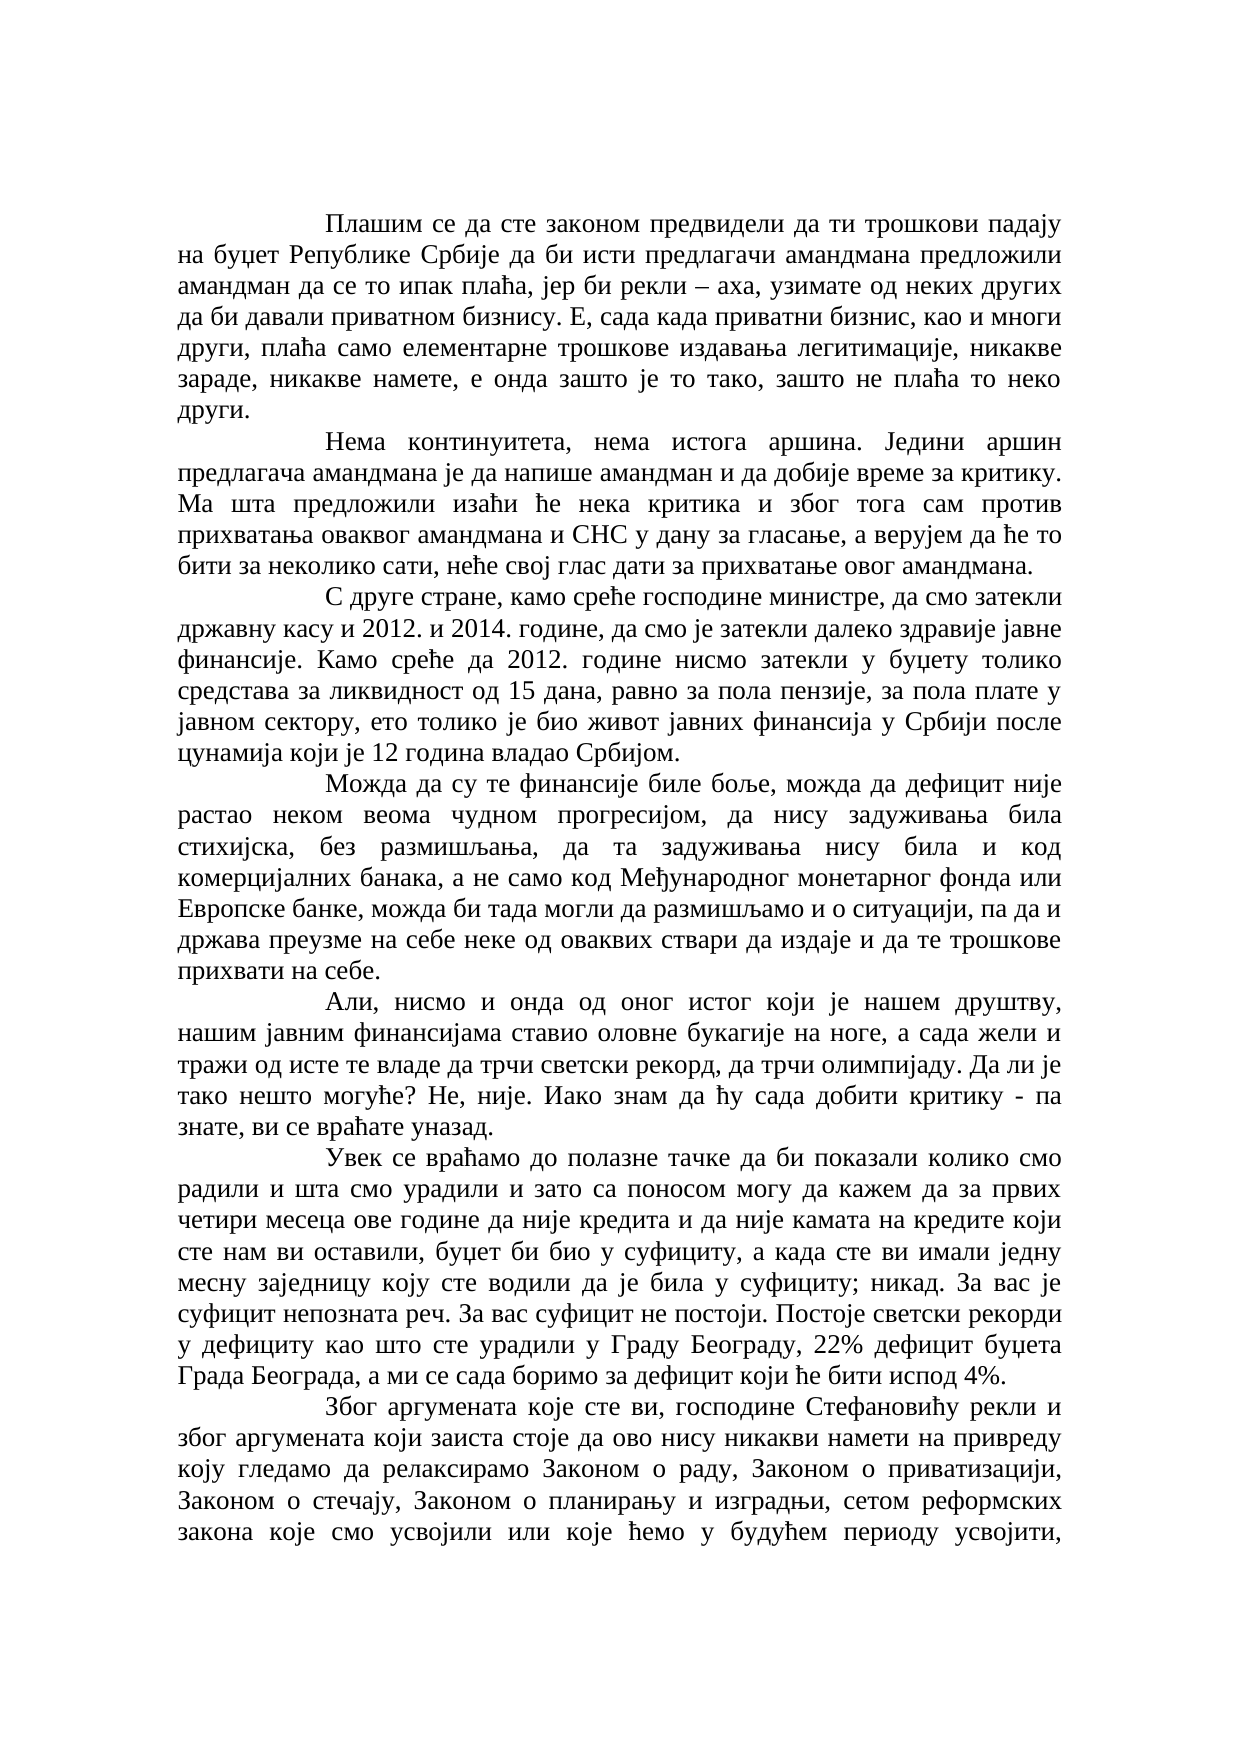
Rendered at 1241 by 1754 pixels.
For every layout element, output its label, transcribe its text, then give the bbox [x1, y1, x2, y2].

text Можда да су те финансије биле боље, можда да дефицит није растао неком веома чудном прогресијом, да нису задуживања била стихијска, без размишљања, да та задуживања нису била и код комерцијалних банака, а не само код Међународног монетарног фонда или Европске банке, можда би тада могли да размишљамо и о ситуацији, па да и држава преузме на себе неке од оваквих ствари да издаје и да те трошкове прихвати на себе. [177, 767, 1063, 985]
text Нема континуитета, нема истога аршина. Једини аршин предлагача амандмана је да напише амандман и да добије време за критику. Ма шта предложили изаћи ће нека критика и због тога сам против прихватања оваквог амандмана и СНС у дану за гласање, а верујем да ће то бити за неколико сати, неће свој глас дати за прихватање овог амандмана. [177, 425, 1063, 581]
text Али, нисмо и онда од оног истог који је нашем друштву, нашим јавним финансијама ставио оловне букагије на ноге, а сада жели и тражи од исте те владе да трчи светски рекорд, да трчи олимпијаду. Да ли је тако нешто могуће? Не, није. Иако знам да ћу сада добити критику - па знате, ви се враћате уназад. [177, 985, 1063, 1141]
text Плашим се да сте законом предвидели да ти трошкови падају на буџет Републике Србије да би исти предлагачи амандмана предложили амандман да се то ипак плаћа, јер би рекли – аха, узимате од неких других да би давали приватном бизнису. Е, сада када приватни бизнис, као и многи други, плаћа само елементарне трошкове издавања легитимације, никакве зараде, никакве намете, е онда зашто је то тако, зашто не плаћа то неко други. [177, 207, 1063, 425]
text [177, 1390, 1063, 1546]
text С друге стране, камо среће господине министре, да смо затекли државну касу и 2012. и 2014. године, да смо је затекли далеко здравије јавне финансије. Камо среће да 2012. године нисмо затекли у буџету толико средстава за ликвидност од 15 дана, равно за пола пензије, за пола плате у јавном сектору, ето толико је био живот јавних финансија у Србији после цунамија који је 12 година владао Србијом. [177, 581, 1063, 767]
text Увек се враћамо до полазне тачке да би показали колико смо радили и шта смо урадили и зато са поносом могу да кажем да за првих четири месеца ове године да није кредита и да није камата на кредите који сте нам ви оставили, буџет би био у суфициту, а када сте ви имали једну месну заједницу коју сте водили да је била у суфициту; никад. За вас је суфицит непозната реч. За вас суфицит не постоји. Постоје светски рекорди у дефициту као што сте урадили у Граду Београду, 22% дефицит буџета Града Београда, а ми се сада боримо за дефицит који ће бити испод 4%. [177, 1141, 1063, 1390]
